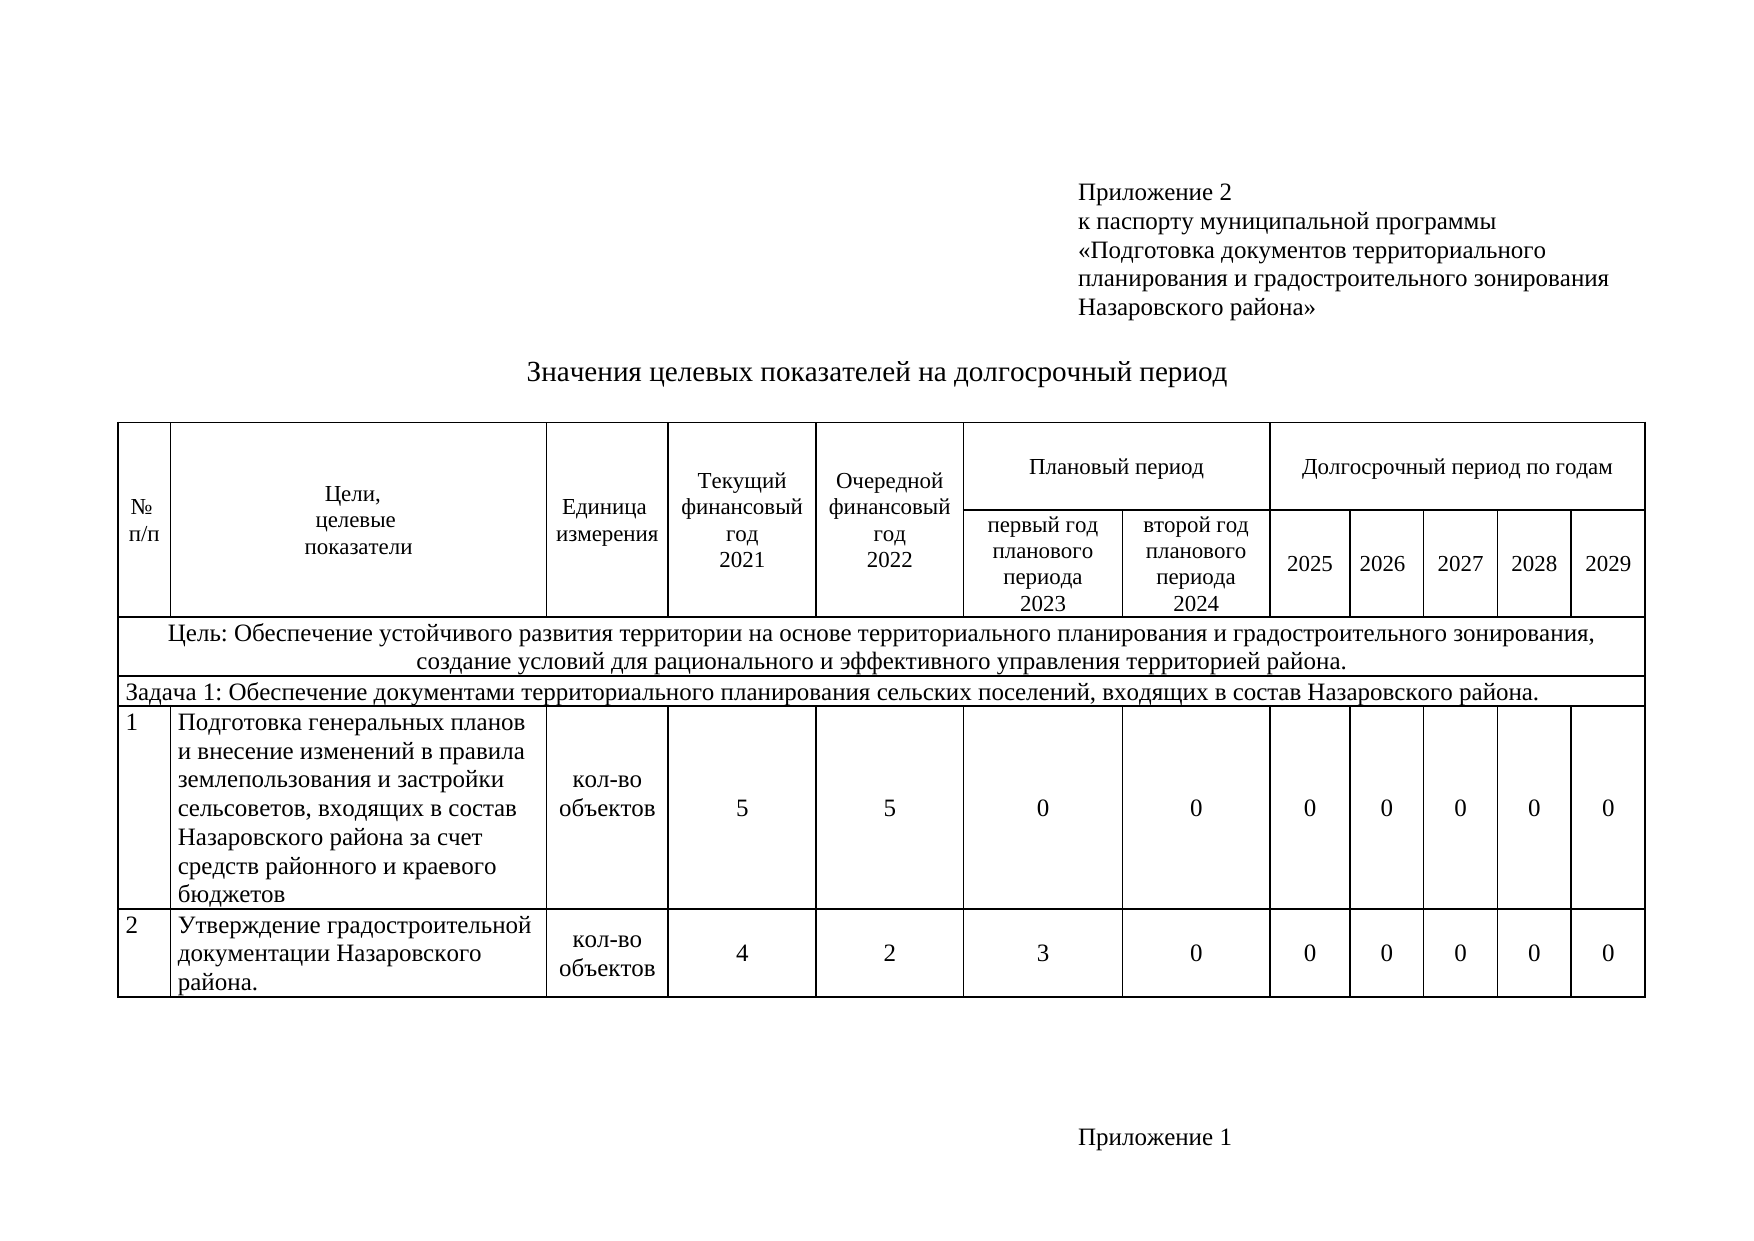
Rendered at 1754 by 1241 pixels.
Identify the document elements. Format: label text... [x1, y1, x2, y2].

table_cell второй год планового периода 2024 [1123, 511, 1269, 616]
table_cell 2 [817, 910, 963, 996]
table_cell 0 [1351, 707, 1423, 908]
table_cell 1 [119, 707, 170, 908]
table_cell 2028 [1498, 511, 1570, 616]
table_cell 0 [1123, 707, 1269, 908]
table_header Текущий финансовый год 2021 [669, 423, 815, 616]
table_cell кол-во объектов [547, 707, 667, 908]
table_cell Задача 1: Обеспечение документами территориального планирования сельских поселений, входящих в состав Назаровского района. [119, 677, 1644, 705]
table_cell 0 [1271, 707, 1349, 908]
text к паспорту муниципальной программы [1078, 206, 1636, 235]
table_cell 0 [1498, 707, 1570, 908]
table_cell 5 [817, 707, 963, 908]
table_cell 0 [1424, 707, 1497, 908]
table_header Единица измерения [547, 423, 667, 616]
table_cell 0 [1572, 707, 1644, 908]
table_header Очередной финансовый год 2022 [817, 423, 963, 616]
table_cell 0 [1123, 910, 1269, 996]
text Приложение 1 [1078, 1122, 1636, 1151]
table_cell 0 [1498, 910, 1570, 996]
table_cell 3 [964, 910, 1122, 996]
table_cell первый год планового периода 2023 [964, 511, 1122, 616]
table_header Плановый период [964, 423, 1269, 509]
table_cell 4 [669, 910, 815, 996]
table_cell 2 [119, 910, 170, 996]
text Приложение 2 [1078, 177, 1636, 206]
text Значения целевых показателей на долгосрочный период [118, 354, 1636, 388]
table_cell Подготовка генеральных планов и внесение изменений в правила землепользования и застройки сельсоветов, входящих в состав Назаровского района за счет средств районного и краевого бюджетов [171, 707, 546, 908]
table_cell 2026 [1351, 511, 1423, 616]
table_cell 0 [1351, 910, 1423, 996]
table_cell Утверждение градостроительной документации Назаровского района. [171, 910, 546, 996]
table_cell кол-во объектов [547, 910, 667, 996]
table_cell 5 [669, 707, 815, 908]
table_cell 2027 [1424, 511, 1497, 616]
table_header № п/п [119, 423, 170, 616]
table_cell Цель: Обеспечение устойчивого развития территории на основе территориального планирования и градостроительного зонирования, создание условий для рационального и эффективного управления территорией района. [119, 618, 1644, 675]
table_cell 2029 [1572, 511, 1644, 616]
table_cell 0 [1572, 910, 1644, 996]
text «Подготовка документов территориального планирования и градостроительного зонирования Назаровского района» [1078, 235, 1636, 321]
table_cell 0 [964, 707, 1122, 908]
table_cell 2025 [1271, 511, 1349, 616]
table_header Цели, целевые показатели [171, 423, 546, 616]
table_cell 0 [1424, 910, 1497, 996]
table_cell 0 [1271, 910, 1349, 996]
table_header Долгосрочный период по годам [1271, 423, 1644, 509]
